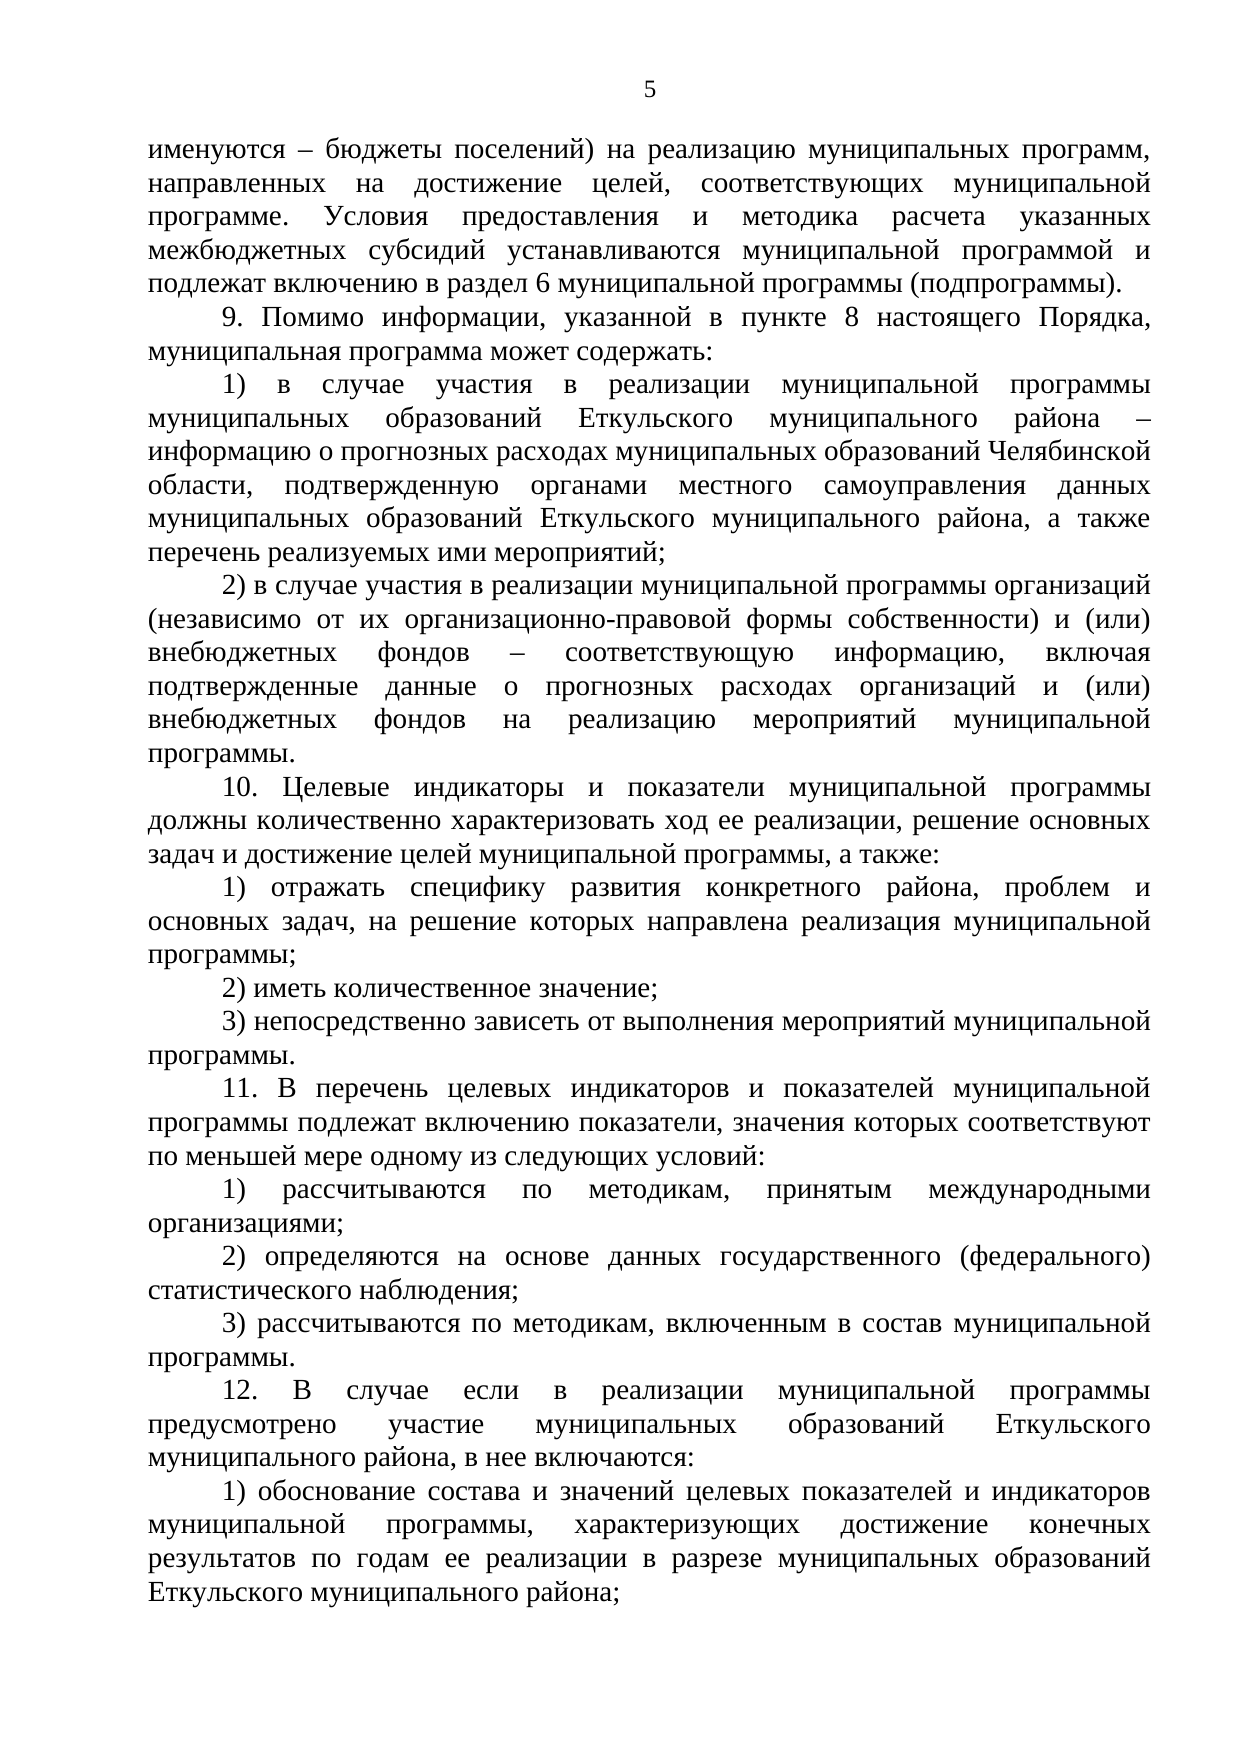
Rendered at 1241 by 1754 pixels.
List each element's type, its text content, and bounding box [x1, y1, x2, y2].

text 1) отражать специфику развития конкретного района, проблем и основных задач, на решение которых направлена реализация муниципальной программы; [148, 869, 1152, 970]
text 1) рассчитываются по методикам, принятым международными организациями; [148, 1171, 1152, 1238]
text 2) в случае участия в реализации муниципальной программы организаций (независимо от их организационно-правовой формы собственности) и (или) внебюджетных фондов – соответствующую информацию, включая подтвержденные данные о прогнозных расходах организаций и (или) внебюджетных фондов на реализацию мероприятий муниципальной программы. [148, 567, 1152, 769]
text 2) определяются на основе данных государственного (федерального) статистического наблюдения; [148, 1238, 1152, 1305]
text 2) иметь количественное значение; [148, 970, 1152, 1003]
text 11. В перечень целевых индикаторов и показателей муниципальной программы подлежат включению показатели, значения которых соответствуют по меньшей мере одному из следующих условий: [148, 1071, 1152, 1171]
text 1) обоснование состава и значений целевых показателей и индикаторов муниципальной программы, характеризующих достижение конечных результатов по годам ее реализации в разрезе муниципальных образований Еткульского муниципального района; [148, 1473, 1152, 1607]
text 3) непосредственно зависеть от выполнения мероприятий муниципальной программы. [148, 1003, 1152, 1071]
text 9. Помимо информации, указанной в пункте 8 настоящего Порядка, муниципальная программа может содержать: [148, 299, 1152, 366]
text 10. Целевые индикаторы и показатели муниципальной программы должны количественно характеризовать ход ее реализации, решение основных задач и достижение целей муниципальной программы, а также: [148, 769, 1152, 869]
text 3) рассчитываются по методикам, включенным в состав муниципальной программы. [148, 1305, 1152, 1372]
text 12. В случае если в реализации муниципальной программы предусмотрено участие муниципальных образований Еткульского муниципального района, в нее включаются: [148, 1372, 1152, 1473]
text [148, 131, 1152, 299]
text 1) в случае участия в реализации муниципальной программы муниципальных образований Еткульского муниципального района – информацию о прогнозных расходах муниципальных образований Челябинской области, подтвержденную органами местного самоуправления данных муниципальных образований Еткульского муниципального района, а также перечень реализуемых ими мероприятий; [148, 366, 1152, 567]
